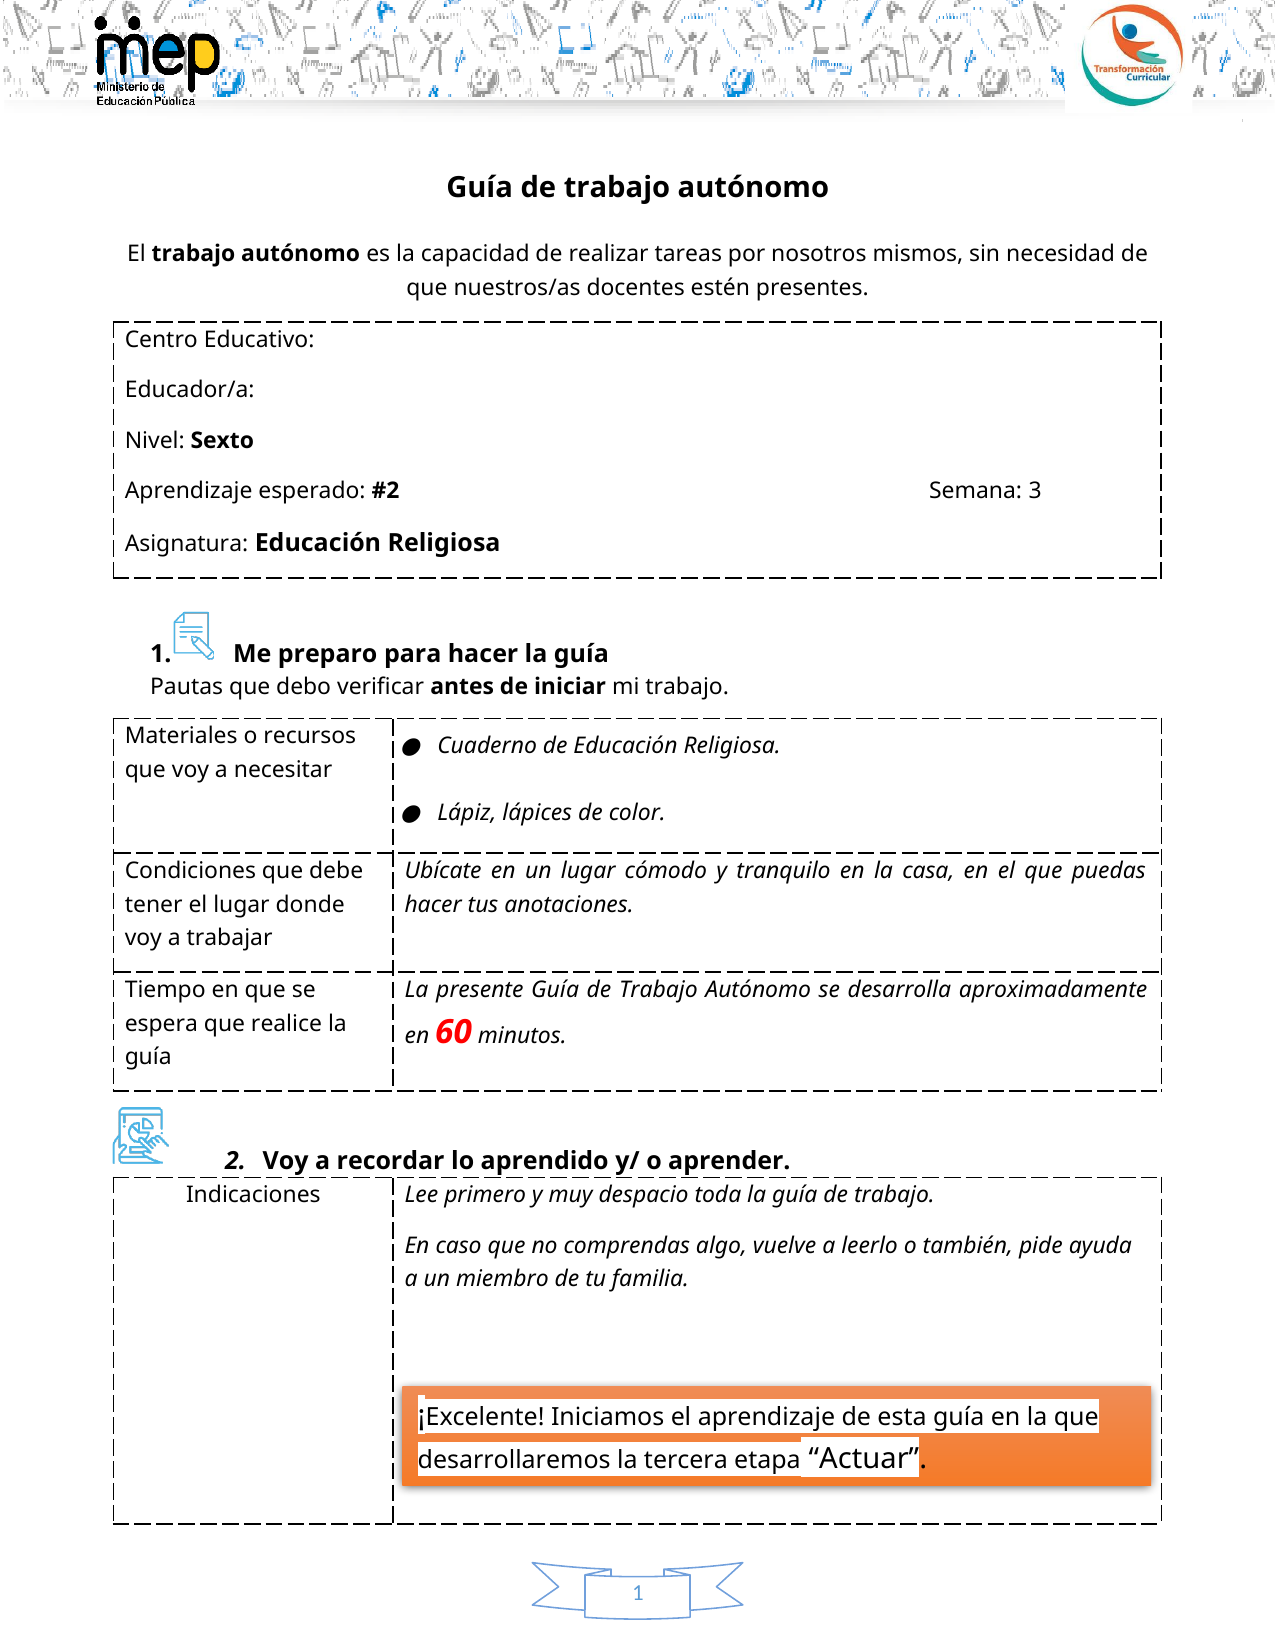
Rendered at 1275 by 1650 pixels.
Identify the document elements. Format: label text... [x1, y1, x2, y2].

list Me preparo para hacer la guía [150, 636, 1162, 669]
table_cell Condiciones que debe tener el lugar donde voy a trabajar [113, 852, 393, 971]
picture [112, 1107, 169, 1164]
table_header Cuaderno de Educación Religiosa. Lápiz, lápices de color. [393, 718, 1162, 852]
table_header Indicaciones [113, 1177, 393, 1523]
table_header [393, 1177, 1162, 1523]
subtitle Guía de trabajo autónomo [112, 166, 1162, 206]
table_cell La presente Guía de Trabajo Autónomo se desarrolla aproximadamente en 60 minutos. [393, 971, 1162, 1090]
list Voy a recordar lo aprendido y/ o aprender. [150, 1143, 1162, 1177]
picture [3, 0, 1275, 125]
picture [173, 611, 214, 660]
table_header Centro Educativo: Educador/a: Nivel: Sexto Aprendizaje esperado: #2 Semana: 3 Asignatura: Educación Religiosa [113, 321, 1161, 577]
table_cell Ubícate en un lugar cómodo y tranquilo en la casa, en el que puedas hacer tus anotaciones. [393, 852, 1162, 971]
text El trabajo autónomo es la capacidad de realizar tareas por nosotros mismos, sin necesidad de que nuestros/as docentes estén presentes. [112, 237, 1162, 302]
table_cell Tiempo en que se espera que realice la guía [113, 971, 393, 1090]
text Pautas que debo verificar antes de iniciar mi trabajo. [150, 669, 1162, 701]
table_header Materiales o recursos que voy a necesitar [113, 718, 393, 852]
